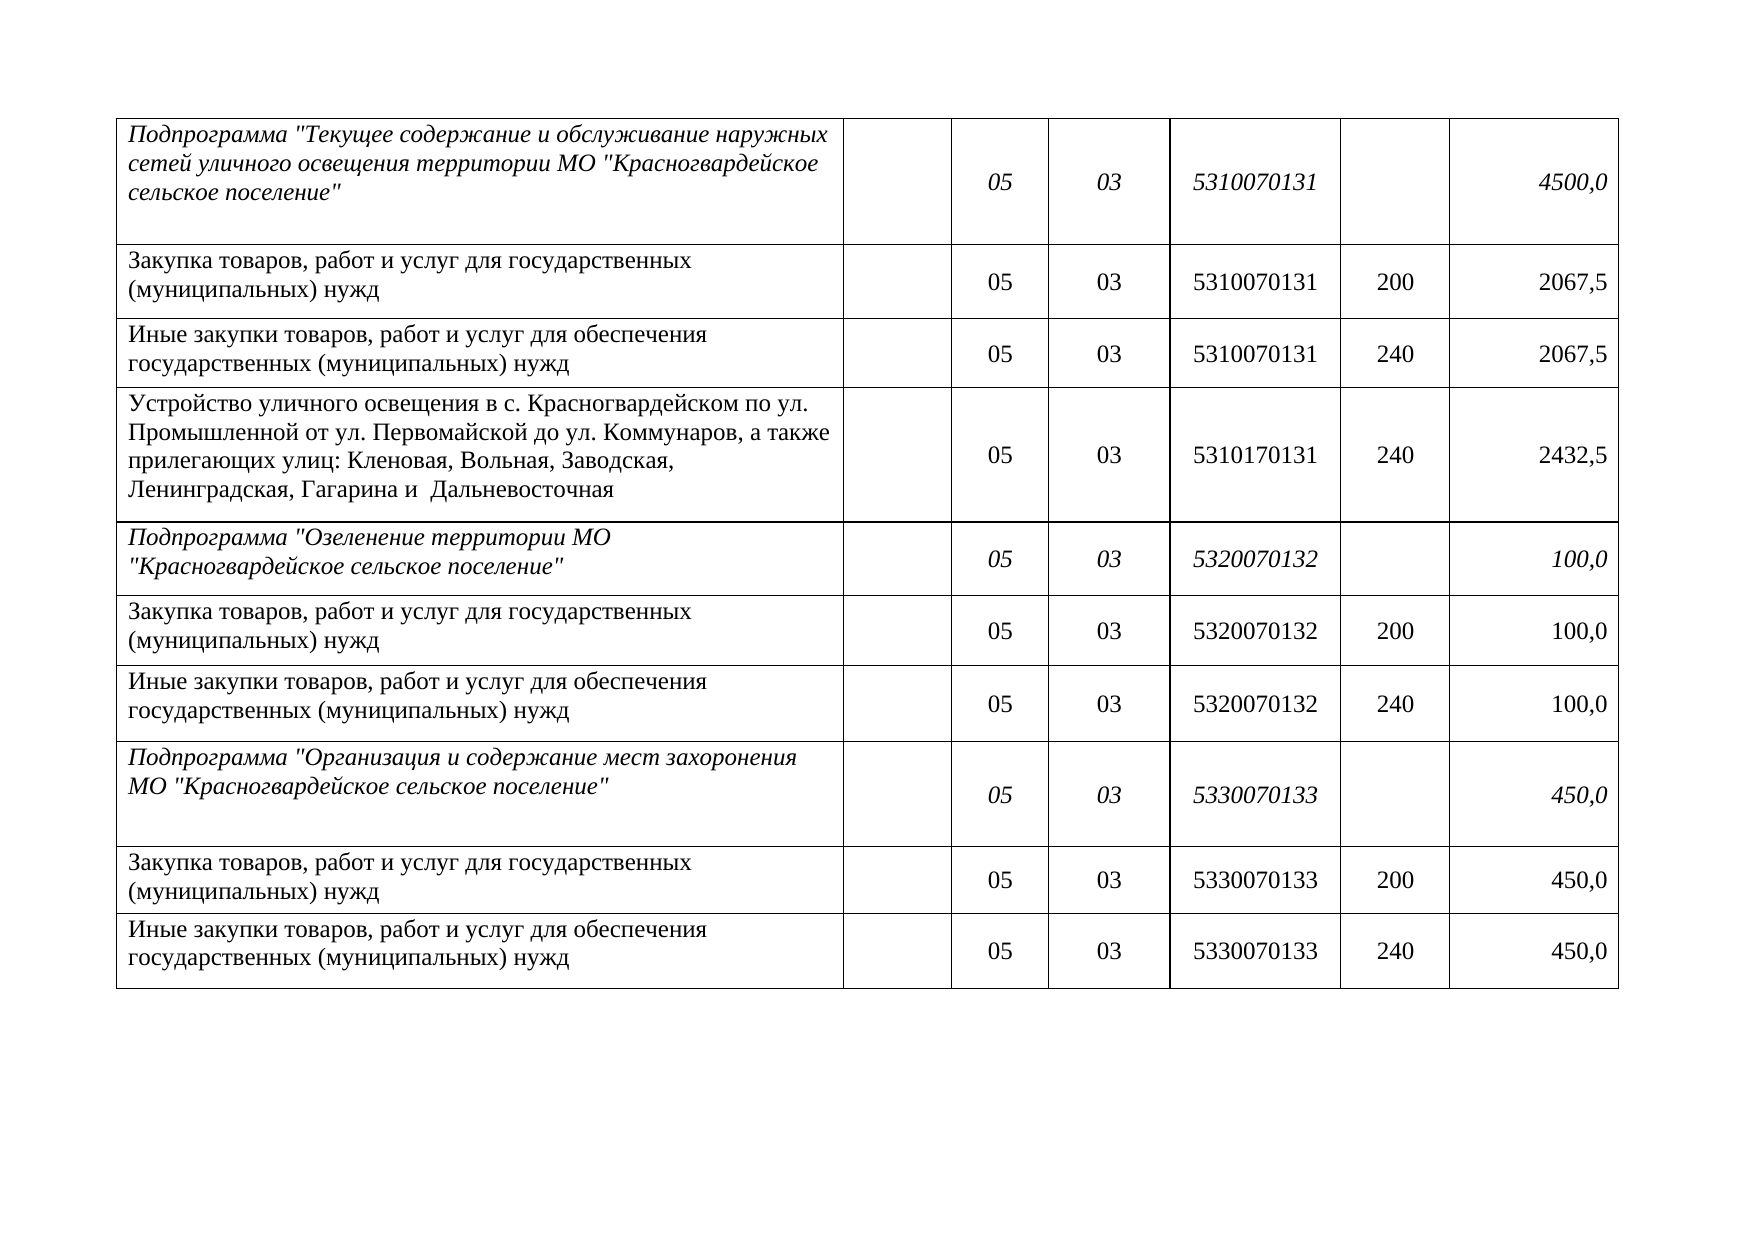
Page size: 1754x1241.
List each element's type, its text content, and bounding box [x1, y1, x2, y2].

table_cell [1341, 119, 1449, 244]
table_cell [1341, 742, 1449, 846]
table_cell 5310170131 [1171, 388, 1340, 521]
table_cell 05 [952, 523, 1048, 595]
table_cell 5310070131 [1171, 245, 1340, 318]
table_cell 5310070131 [1171, 119, 1340, 244]
table_cell 05 [952, 319, 1048, 387]
table_cell 03 [1049, 847, 1169, 913]
table_cell [844, 742, 951, 846]
table_cell 03 [1049, 666, 1169, 741]
table_cell 5330070133 [1171, 742, 1340, 846]
table_cell [844, 388, 951, 521]
table_cell [844, 914, 951, 988]
table_cell 4500,0 [1450, 119, 1618, 244]
table_cell [844, 523, 951, 595]
table_cell 03 [1049, 119, 1169, 244]
table_cell 450,0 [1450, 847, 1618, 913]
table_cell Подпрограмма "Текущее содержание и обслуживание наружных сетей уличного освещения территории МО "Красногвардейское сельское поселение" [117, 119, 843, 244]
table_cell 03 [1049, 245, 1169, 318]
table_cell Иные закупки товаров, работ и услуг для обеспечения государственных (муниципальных) нужд [117, 319, 843, 387]
table_cell 03 [1049, 388, 1169, 521]
table_cell 2067,5 [1450, 245, 1618, 318]
table_cell [844, 245, 951, 318]
table_cell Закупка товаров, работ и услуг для государственных (муниципальных) нужд [117, 245, 843, 318]
table_cell 05 [952, 596, 1048, 665]
table_cell 5310070131 [1171, 319, 1340, 387]
table_cell 450,0 [1450, 742, 1618, 846]
table_cell 5330070133 [1171, 914, 1340, 988]
table_cell Иные закупки товаров, работ и услуг для обеспечения государственных (муниципальных) нужд [117, 914, 843, 988]
table_cell [844, 847, 951, 913]
table_cell 05 [952, 666, 1048, 741]
table_cell 03 [1049, 596, 1169, 665]
table_cell Подпрограмма "Озеленение территории МО "Красногвардейское сельское поселение" [117, 523, 843, 595]
table_cell 05 [952, 388, 1048, 521]
table_cell Иные закупки товаров, работ и услуг для обеспечения государственных (муниципальных) нужд [117, 666, 843, 741]
table_cell 200 [1341, 847, 1449, 913]
table_cell 5320070132 [1171, 523, 1340, 595]
table_cell 2432,5 [1450, 388, 1618, 521]
table_cell [844, 348, 951, 387]
table_cell [844, 119, 951, 244]
table_cell 05 [952, 742, 1048, 846]
table_cell 05 [952, 245, 1048, 318]
table_cell 240 [1341, 914, 1449, 988]
table_cell 03 [1049, 523, 1169, 595]
table_cell 240 [1341, 388, 1449, 521]
table_cell 100,0 [1450, 523, 1618, 595]
table_cell 200 [1341, 245, 1449, 318]
table_cell [1341, 523, 1449, 595]
table_cell 03 [1049, 914, 1169, 988]
table_cell 240 [1341, 319, 1449, 387]
table_cell [844, 596, 951, 665]
table_cell 100,0 [1450, 666, 1618, 741]
table_cell Подпрограмма "Организация и содержание мест захоронения МО "Красногвардейское сельское поселение" [117, 742, 843, 846]
table_cell 03 [1049, 742, 1169, 846]
table_cell 450,0 [1450, 914, 1618, 988]
table_cell Устройство уличного освещения в с. Красногвардейском по ул. Промышленной от ул. Первомайской до ул. Коммунаров, а также прилегающих улиц: Кленовая, Вольная, Заводская, Ленинградская, Гагарина и Дальневосточная [117, 388, 843, 521]
table_cell 03 [1049, 319, 1169, 387]
table_cell 200 [1341, 596, 1449, 665]
table_cell 2067,5 [1450, 319, 1618, 387]
table_cell Закупка товаров, работ и услуг для государственных (муниципальных) нужд [117, 596, 843, 665]
table_cell 240 [1341, 666, 1449, 741]
table_cell [844, 666, 951, 741]
table_cell 05 [952, 914, 1048, 988]
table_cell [117, 847, 843, 913]
table_cell 5330070133 [1171, 847, 1340, 913]
table_cell 5320070132 [1171, 666, 1340, 741]
table_cell [844, 319, 951, 348]
table_cell 100,0 [1450, 596, 1618, 665]
table_cell 05 [952, 119, 1048, 244]
table_cell 05 [952, 847, 1048, 913]
table_cell 5320070132 [1171, 596, 1340, 665]
